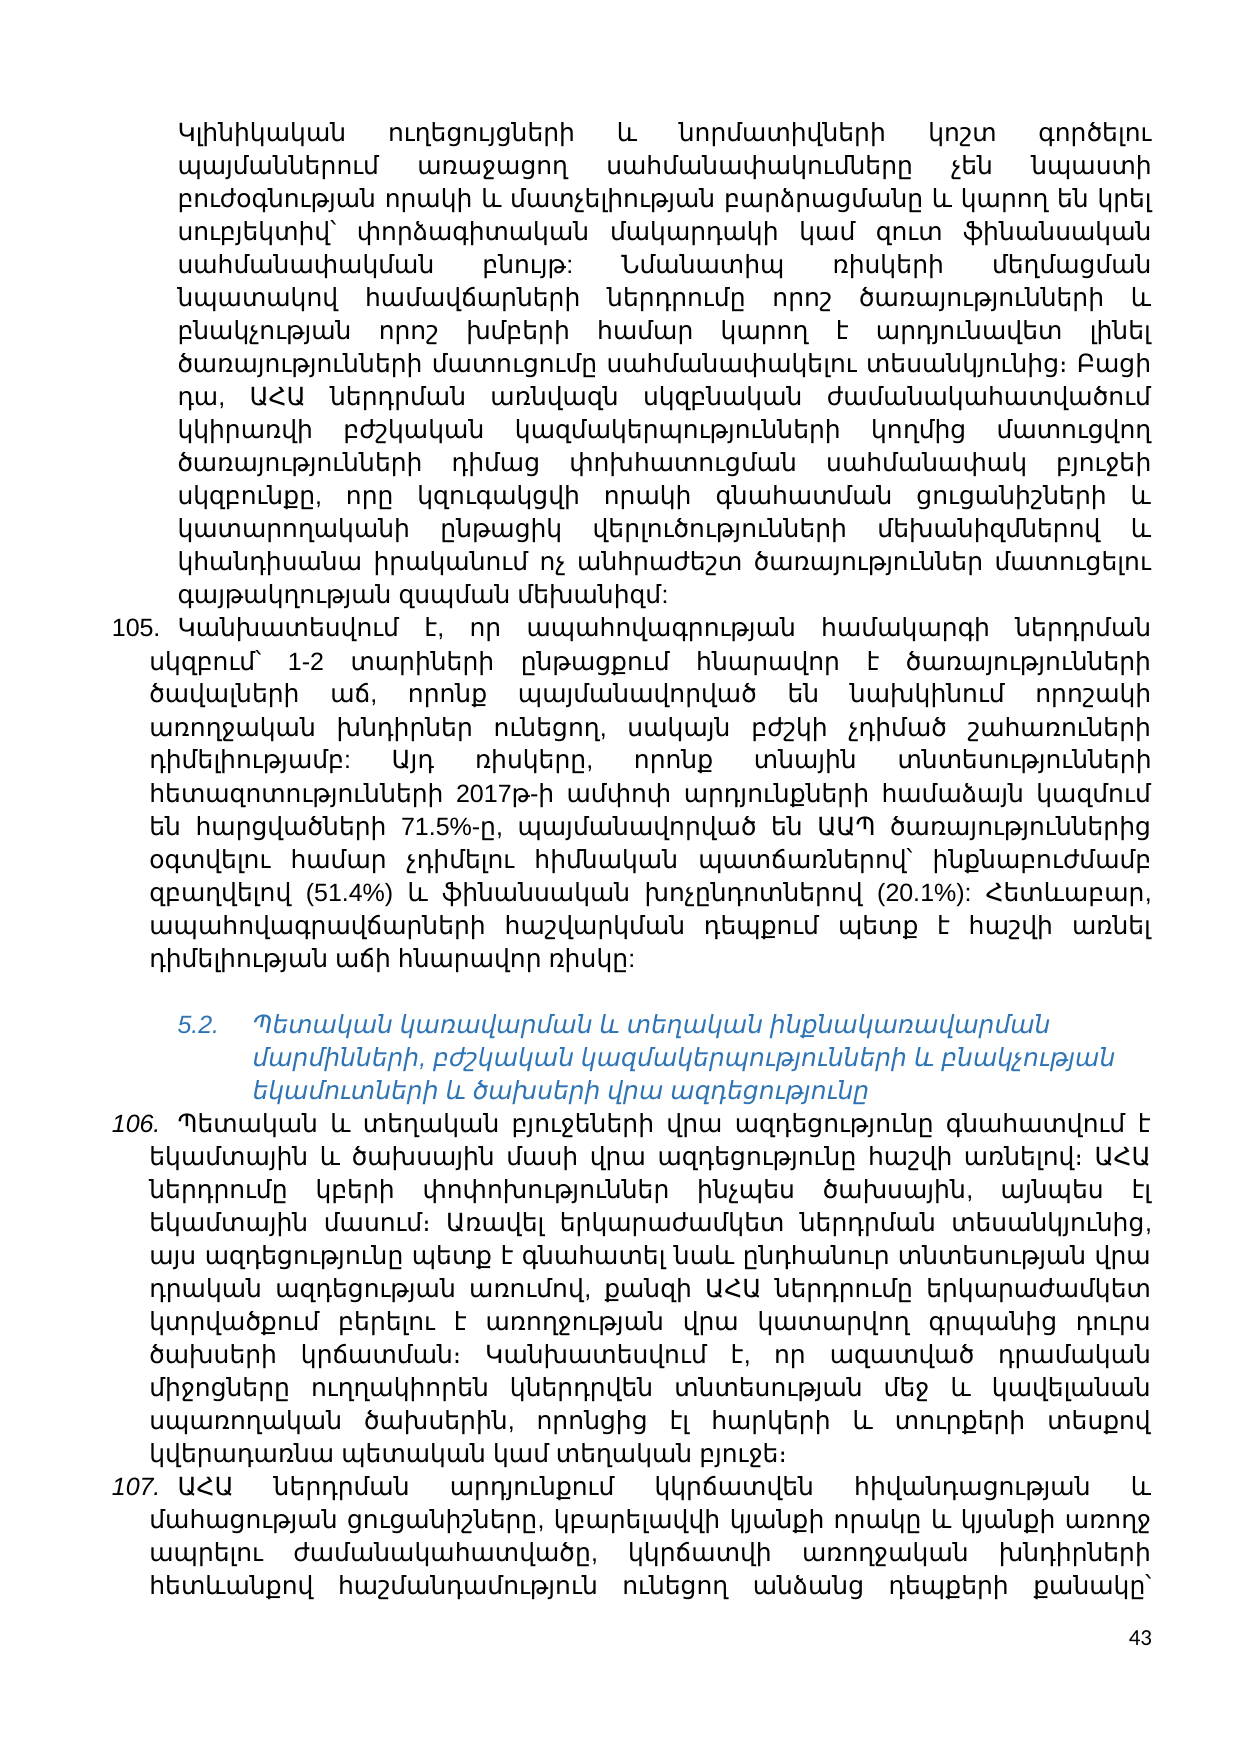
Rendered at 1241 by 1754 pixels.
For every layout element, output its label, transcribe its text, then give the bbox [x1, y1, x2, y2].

subtitle Պետական կառավարման և տեղական ինքնակառավարման մարմինների, բժշկական կազմակերպությունների և բնակչության եկամուտների և ծախսերի վրա ազդեցությունը [177, 1010, 1152, 1104]
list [112, 118, 1152, 609]
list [112, 1472, 1152, 1600]
list Կանխատեսվում է, որ ապահովագրության համակարգի ներդրման սկզբում՝ 1-2 տարիների ընթացքում հնարավոր է ծառայությունների ծավալների աճ, որոնք պայմանավորված են նախկինում որոշակի առողջական խնդիրներ ունեցող, սակայն բժշկի չդիմած շահառուների դիմելիությամբ: Այդ ռիսկերը, որոնք տնային տնտեսությունների հետազոտությունների 2017թ-ի ամփոփ արդյունքների համաձայն կազմում են հարցվածների 71.5%-ը, պայմանավորված են ԱԱՊ ծառայություններից օգտվելու համար չդիմելու հիմնական պատճառներով՝ ինքնաբուժմամբ զբաղվելով (51.4%) և ֆինանսական խոչընդոտներով (20.1%): Հետևաբար, ապահովագրավճարների հաշվարկման դեպքում պետք է հաշվի առնել դիմելիության աճի հնարավոր ռիսկը: [112, 613, 1152, 972]
list Պետական և տեղական բյուջեների վրա ազդեցությունը գնահատվում է եկամտային և ծախսային մասի վրա ազդեցությունը հաշվի առնելով։ ԱՀԱ ներդրումը կբերի փոփոխություններ ինչպես ծախսային, այնպես էլ եկամտային մասում։ Առավել երկարաժամկետ ներդրման տեսանկյունից, այս ազդեցությունը պետք է գնահատել նաև ընդհանուր տնտեսության վրա դրական ազդեցության առումով, քանզի ԱՀԱ ներդրումը երկարաժամկետ կտրվածքում բերելու է առողջության վրա կատարվող գրպանից դուրս ծախսերի կրճատման։ Կանխատեսվում է, որ ազատված դրամական միջոցները ուղղակիորեն կներդրվեն տնտեսության մեջ և կավելանան սպառողական ծախսերին, որոնցից էլ հարկերի և տուրքերի տեսքով կվերադառնա պետական կամ տեղական բյուջե։ [112, 1109, 1152, 1468]
